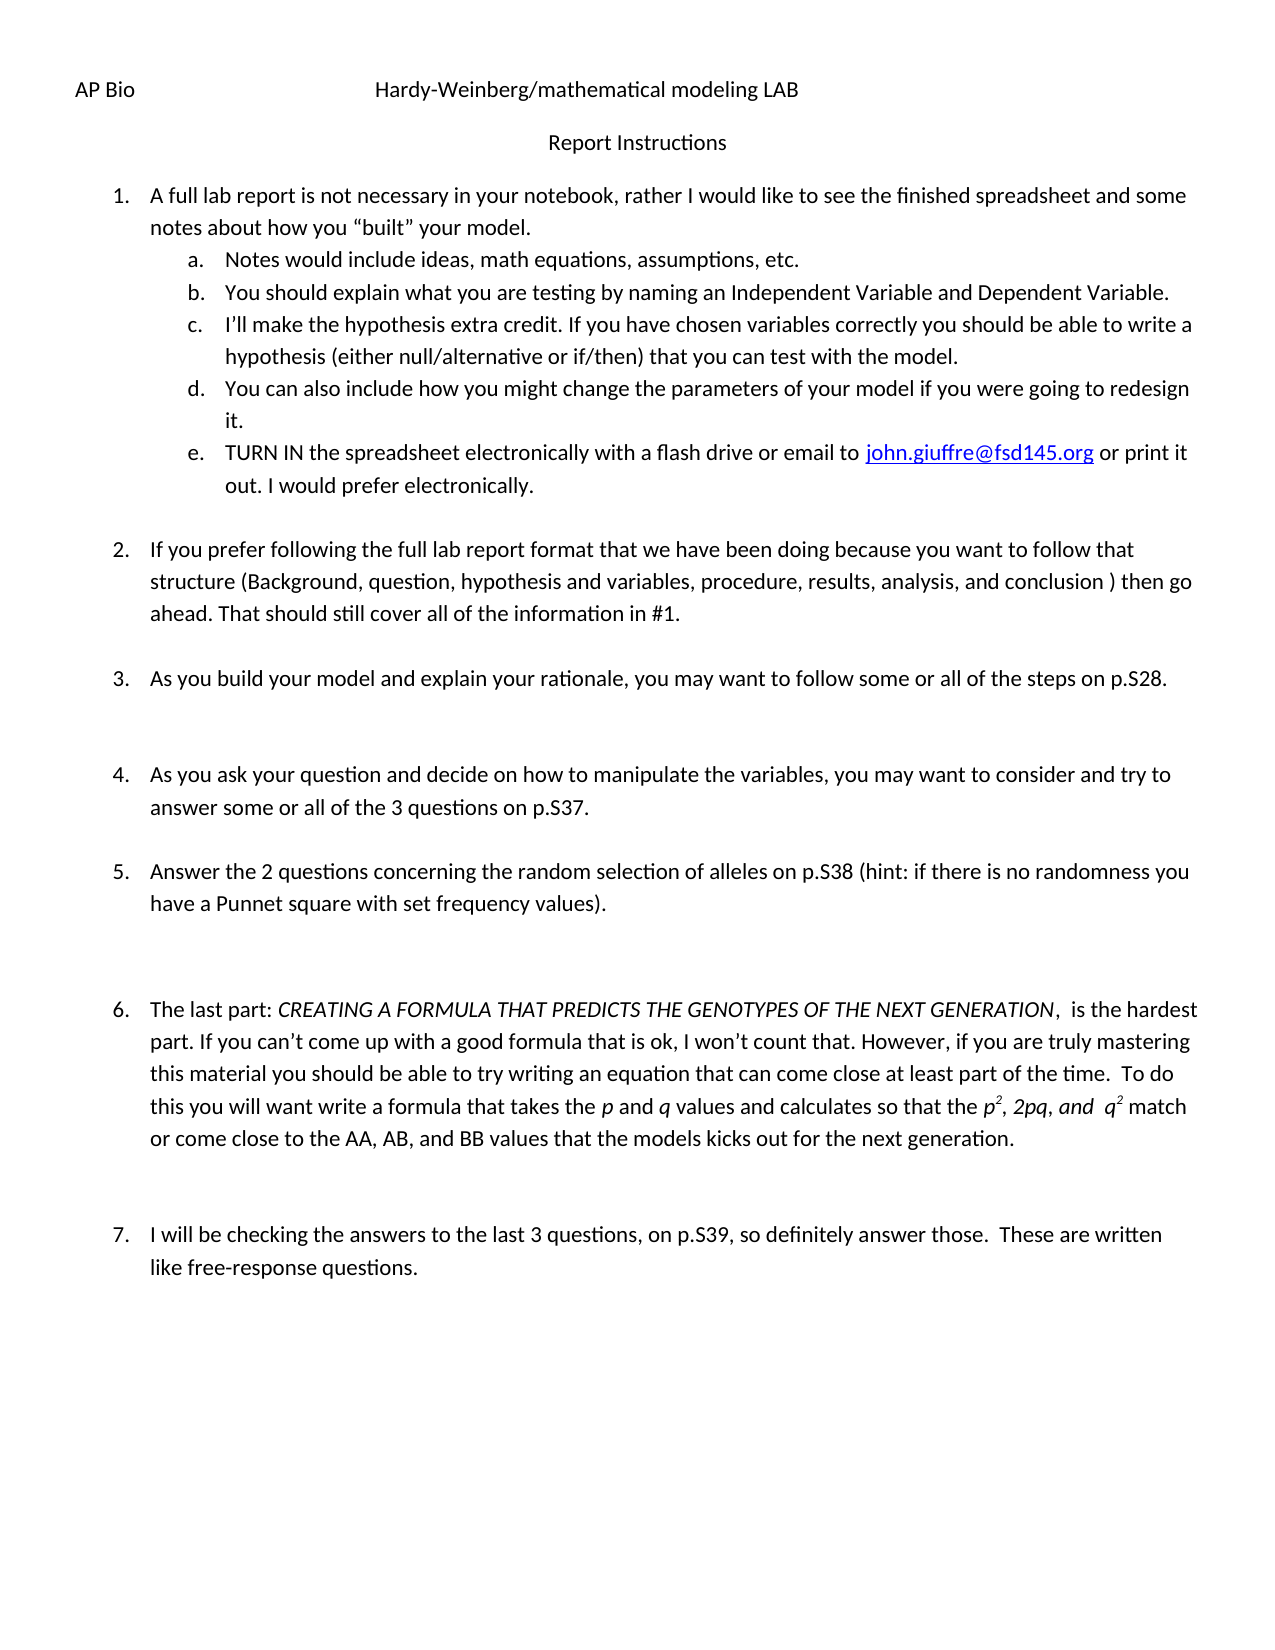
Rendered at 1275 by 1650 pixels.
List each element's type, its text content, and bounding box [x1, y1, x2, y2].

list TURN IN the spreadsheet electronically with a flash drive or email to john.giuffre@fsd145.org or print it out. I would prefer electronically. [187, 438, 1200, 499]
list You can also include how you might change the parameters of your model if you were going to redesign it. [187, 374, 1200, 434]
list The last part: CREATING A FORMULA THAT PREDICTS THE GENOTYPES OF THE NEXT GENERATION, is the hardest part. If you can’t come up with a good formula that is ok, I won’t count that. However, if you are truly mastering this material you should be able to try writing an equation that can come close at least part of the time. To do this you will want write a formula that takes the p and q values and calculates so that the p2, 2pq, and q2 match or come close to the AA, AB, and BB values that the models kicks out for the next generation. [112, 995, 1200, 1152]
list As you build your model and explain your rationale, you may want to follow some or all of the steps on p.S28. [112, 664, 1200, 692]
list I will be checking the answers to the last 3 questions, on p.S39, so definitely answer those. These are written like free-response questions. [112, 1221, 1200, 1281]
list If you prefer following the full lab report format that we have been doing because you want to follow that structure (Background, question, hypothesis and variables, procedure, results, analysis, and conclusion ) then go ahead. That should still cover all of the information in #1. [112, 535, 1200, 627]
text Report Instructions [75, 128, 1200, 156]
list A full lab report is not necessary in your notebook, rather I would like to see the finished spreadsheet and some notes about how you “built” your model. [112, 181, 1200, 241]
list Answer the 2 questions concerning the random selection of alleles on p.S38 (hint: if there is no randomness you have a Punnet square with set frequency values). [112, 857, 1200, 917]
text AP Bio Hardy-Weinberg/mathematical modeling LAB [75, 75, 1200, 103]
list Notes would include ideas, math equations, assumptions, etc. [187, 245, 1200, 273]
list You should explain what you are testing by naming an Independent Variable and Dependent Variable. [187, 278, 1200, 306]
list I’ll make the hypothesis extra credit. If you have chosen variables correctly you should be able to write a hypothesis (either null/alternative or if/then) that you can test with the model. [187, 310, 1200, 370]
list As you ask your question and decide on how to manipulate the variables, you may want to consider and try to answer some or all of the 3 questions on p.S37. [112, 760, 1200, 821]
